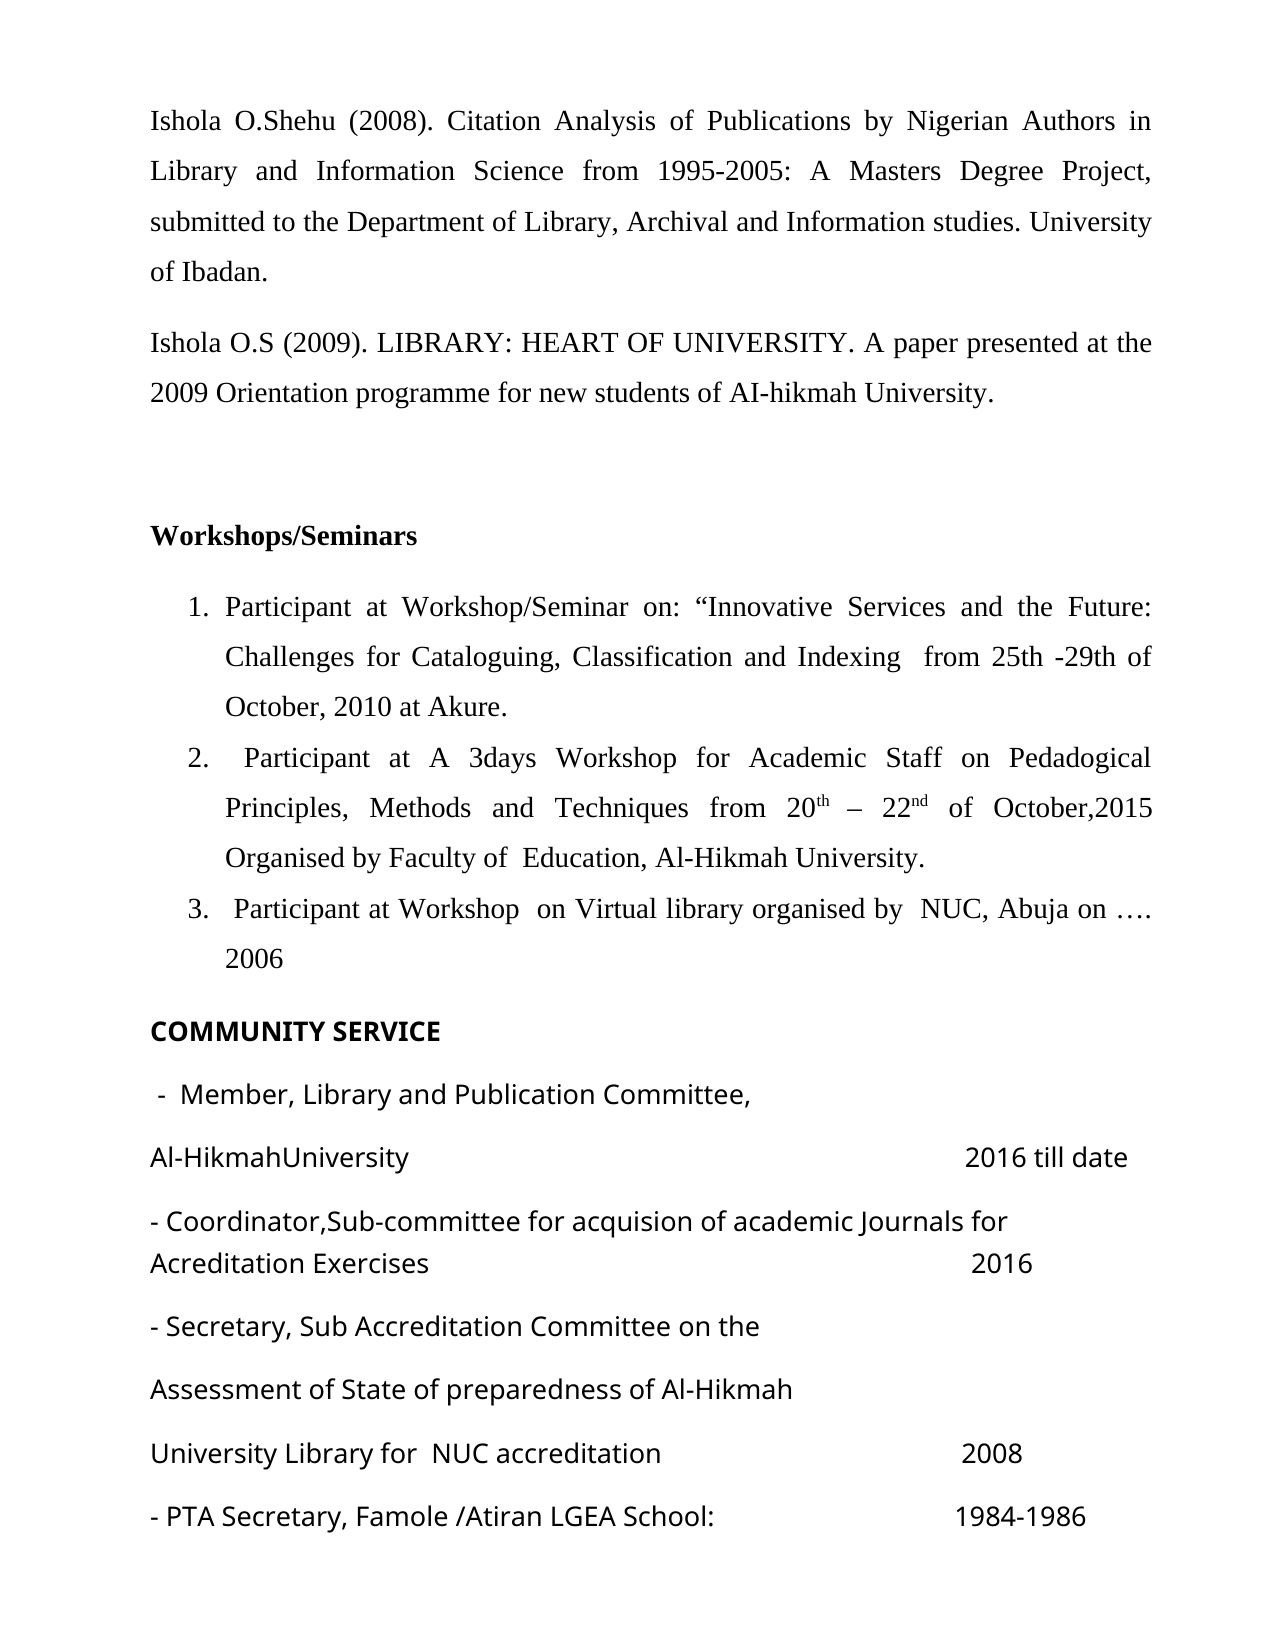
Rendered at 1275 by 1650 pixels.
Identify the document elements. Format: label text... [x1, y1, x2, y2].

text - PTA Secretary, Famole /Atiran LGEA School: 1984-1986 [150, 1497, 1153, 1534]
text - Secretary, Sub Accreditation Committee on the [150, 1308, 1153, 1344]
text Assessment of State of preparedness of Al-Hikmah [150, 1371, 1153, 1408]
text - Coordinator,Sub-committee for acquision of academic Journals for Acreditation Exercises 2016 [150, 1202, 1153, 1281]
text Workshops/Seminars [150, 518, 1153, 551]
text Ishola O.Shehu (2008). Citation Analysis of Publications by Nigerian Authors in Library and Information Science from 1995-2005: A Masters Degree Project, submitted to the Department of Library, Archival and Information studies. University of Ibadan. [150, 103, 1153, 288]
text Al-HikmahUniversity 2016 till date [150, 1139, 1153, 1176]
text Ishola O.S (2009). LIBRARY: HEART OF UNIVERSITY. A paper presented at the 2009 Orientation programme for new students of AI-hikmah University. [150, 325, 1153, 409]
text - Member, Library and Publication Committee, [150, 1076, 1153, 1112]
list Participant at Workshop/Seminar on: “Innovative Services and the Future: Challenges for Cataloguing, Classification and Indexing from 25th -29th of October, 2010 at Akure. [187, 589, 1153, 723]
text University Library for NUC accreditation 2008 [150, 1434, 1153, 1471]
list Participant at A 3days Workshop for Academic Staff on Pedadogical Principles, Methods and Techniques from 20th – 22nd of October,2015 Organised by Faculty of Education, Al-Hikmah University. [187, 740, 1153, 874]
list Participant at Workshop on Virtual library organised by NUC, Abuja on …. 2006 [187, 891, 1153, 975]
text COMMUNITY SERVICE [150, 1012, 1153, 1049]
